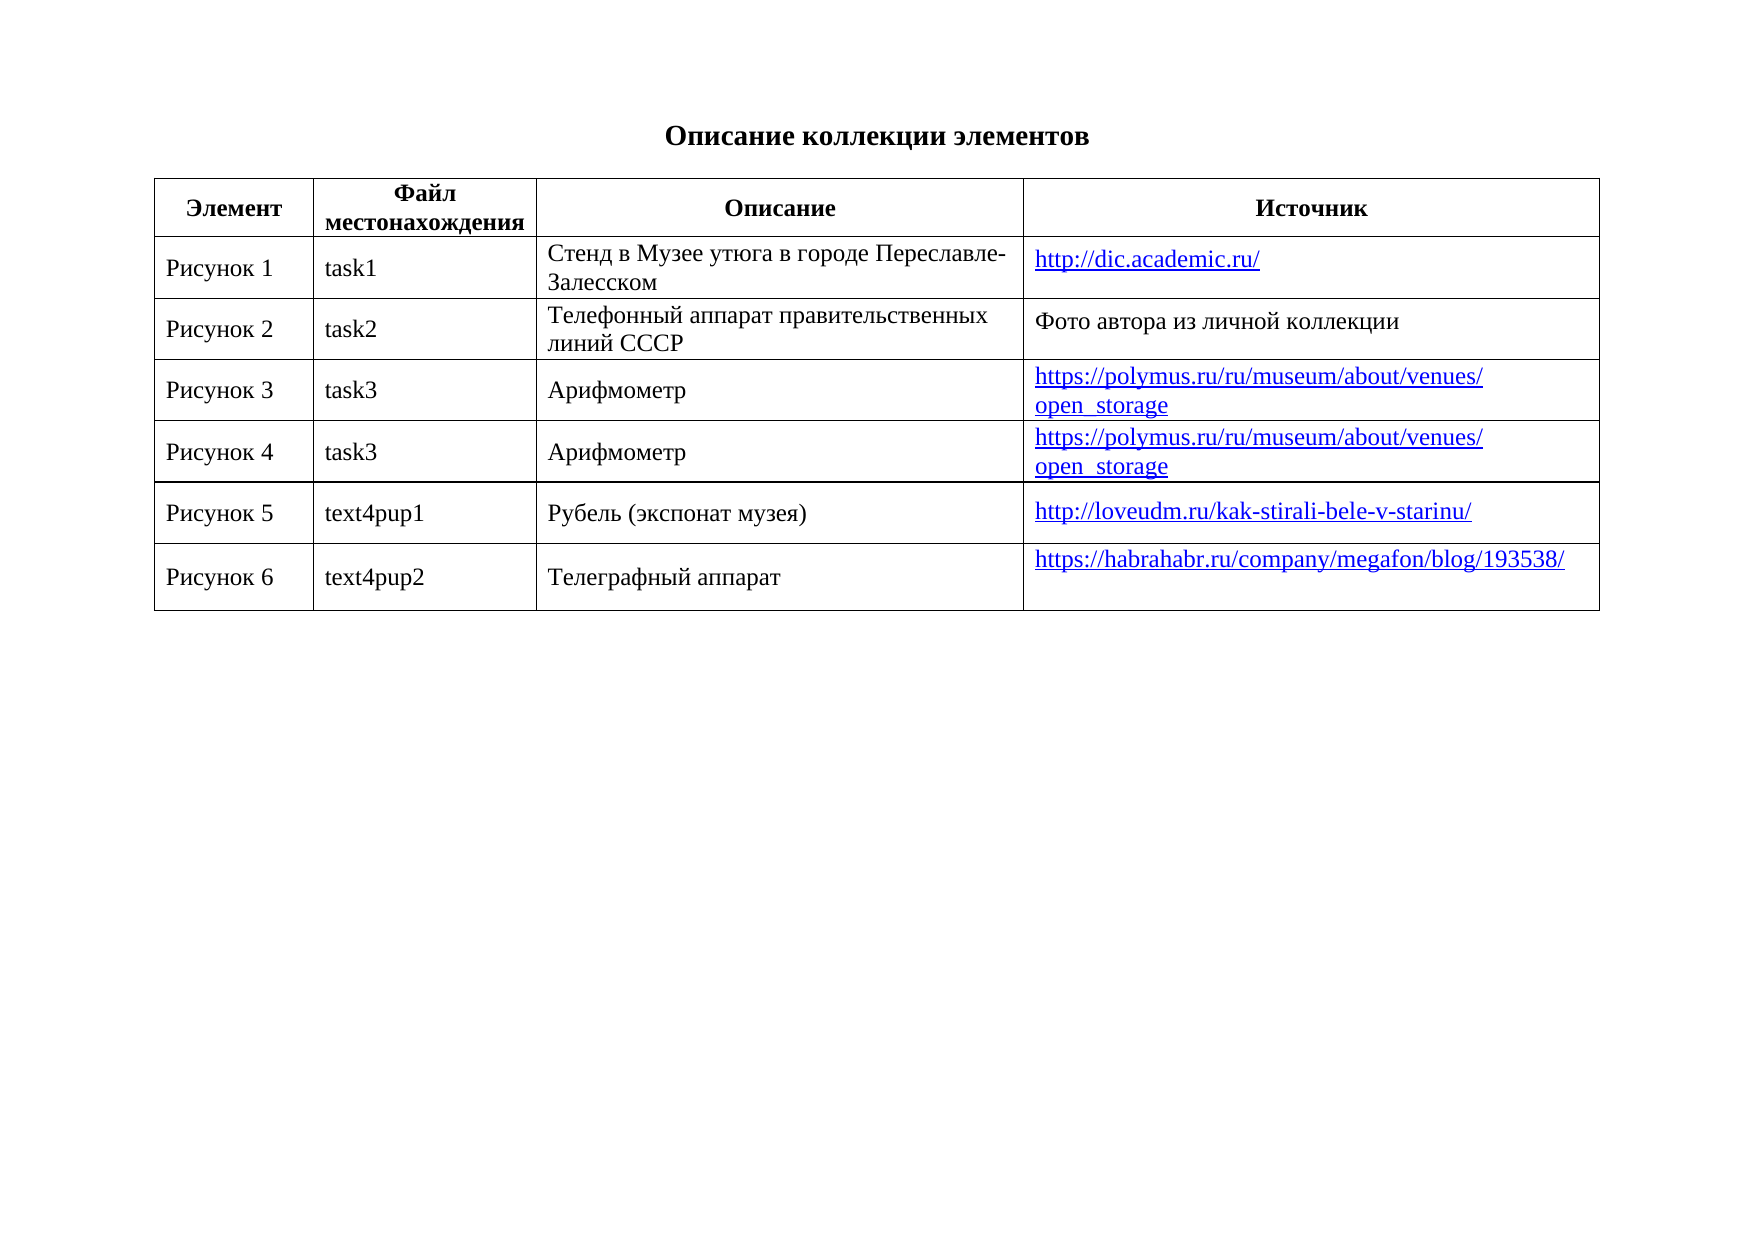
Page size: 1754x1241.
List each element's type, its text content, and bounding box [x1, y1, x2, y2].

table_cell Рисунок 2 [155, 299, 313, 359]
table_cell Телеграфный аппарат [537, 544, 1023, 610]
table_cell Стенд в Музее утюга в городе Переславле-Залесском [537, 237, 1023, 297]
text Описание коллекции элементов [118, 118, 1636, 152]
table_header Элемент [155, 179, 313, 236]
table_cell task3 [314, 421, 536, 481]
table_cell http://dic.academic.ru/ [1024, 237, 1599, 297]
table_cell task3 [314, 360, 536, 420]
table_cell Рисунок 1 [155, 237, 313, 297]
table_cell Рисунок 4 [155, 421, 313, 481]
table_cell Рисунок 6 [155, 544, 313, 610]
table_cell https://polymus.ru/ru/museum/about/venues/open_storage [1024, 421, 1599, 481]
table_cell Рубель (экспонат музея) [537, 483, 1023, 543]
table_cell Арифмометр [537, 421, 1023, 481]
table_header Описание [537, 179, 1023, 236]
table_cell https://habrahabr.ru/company/megafon/blog/193538/ [1024, 544, 1599, 610]
table_cell text4pup1 [314, 483, 536, 543]
table_cell Фото автора из личной коллекции [1024, 299, 1599, 359]
table_cell Арифмометр [537, 360, 1023, 420]
table_cell https://polymus.ru/ru/museum/about/venues/open_storage [1024, 360, 1599, 420]
table_header Файл местонахождения [314, 179, 536, 236]
table_header Источник [1024, 179, 1599, 236]
table_cell task2 [314, 299, 536, 359]
table_cell http://loveudm.ru/kak-stirali-bele-v-starinu/ [1024, 483, 1599, 543]
table_cell Рисунок 5 [155, 483, 313, 543]
table_cell Телефонный аппарат правительственных линий СССР [537, 299, 1023, 359]
table_cell text4pup2 [314, 544, 536, 610]
table_cell task1 [314, 237, 536, 297]
table_cell Рисунок 3 [155, 360, 313, 420]
